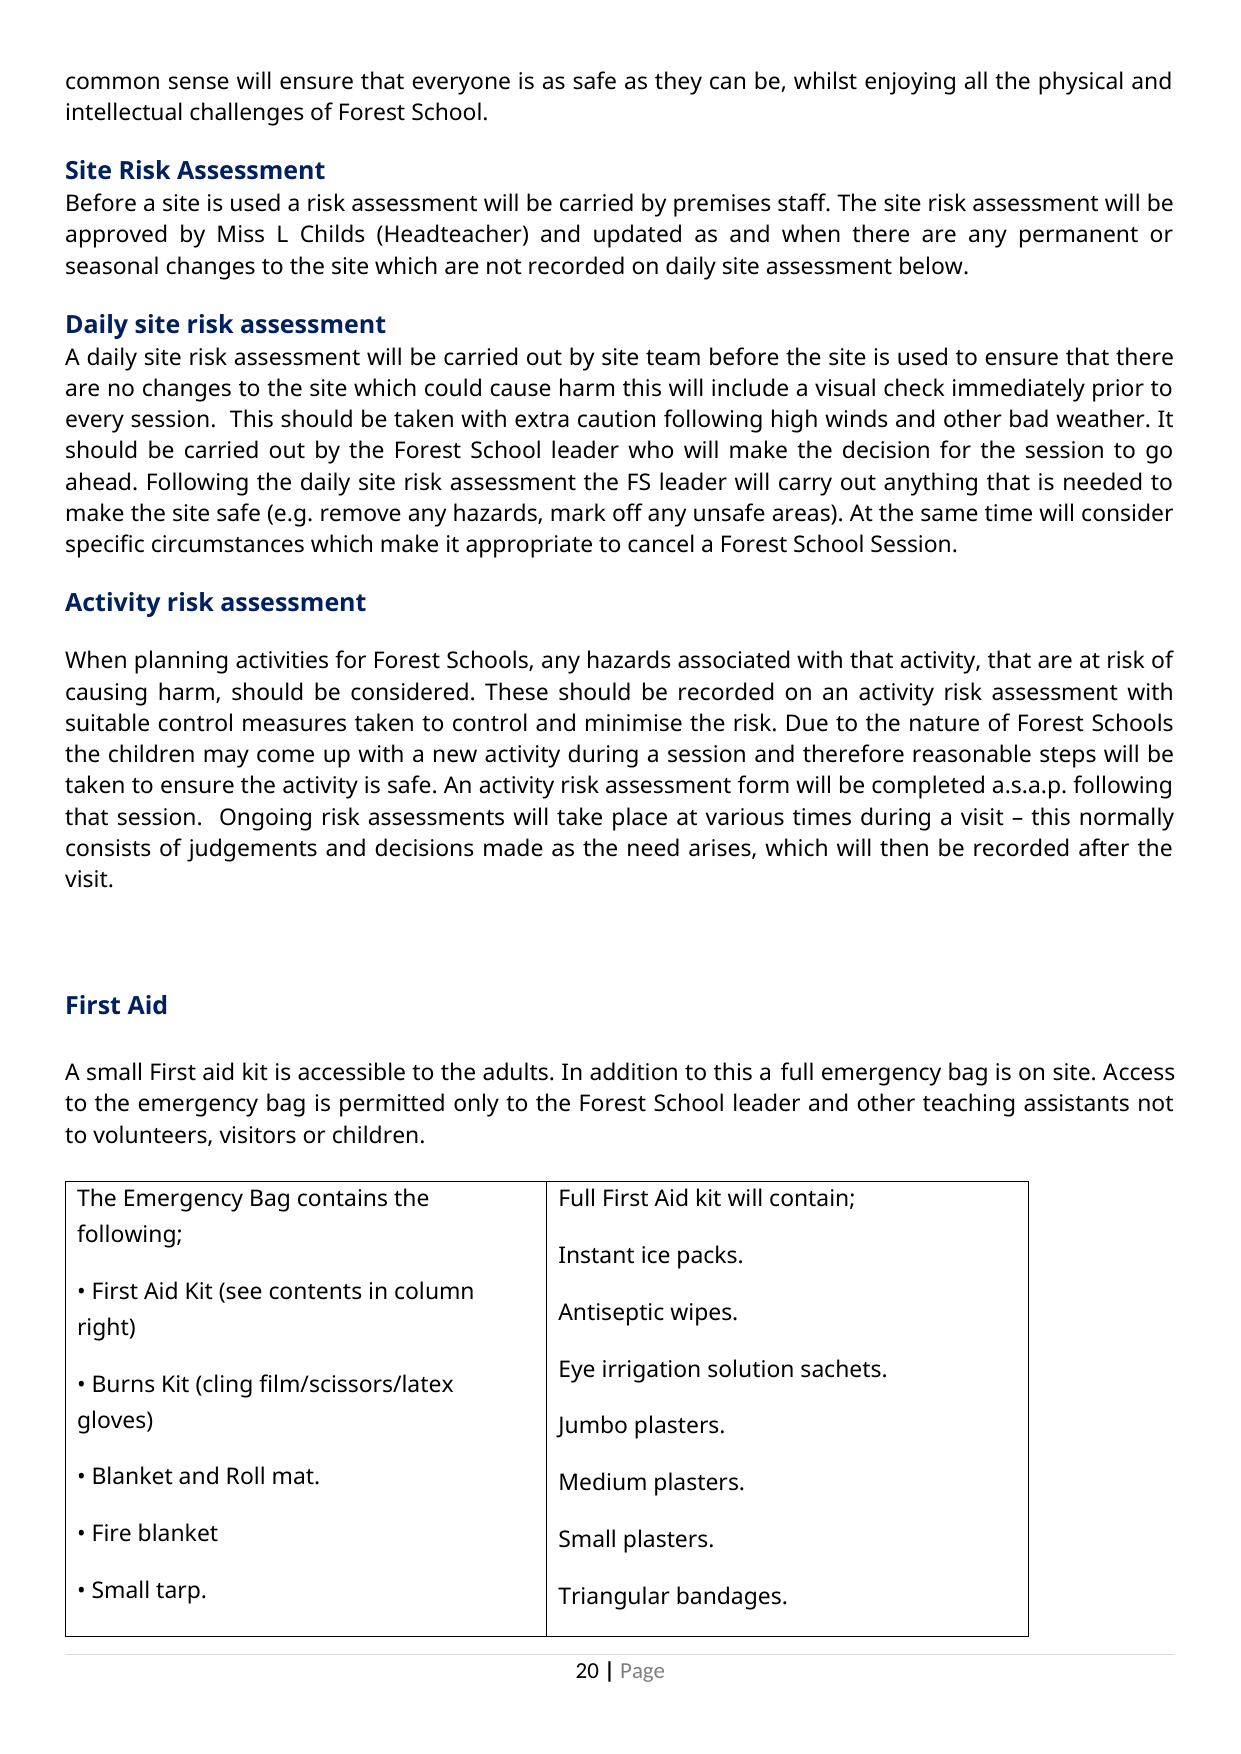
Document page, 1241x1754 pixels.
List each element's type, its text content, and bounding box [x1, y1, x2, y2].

text A small First aid kit is accessible to the adults. In addition to this a full emergency bag is on site. Access to the emergency bag is permitted only to the Forest School leader and other teaching assistants not to volunteers, visitors or children. [65, 1056, 1175, 1150]
text First Aid [65, 988, 1175, 1022]
text A daily site risk assessment will be carried out by site team before the site is used to ensure that there are no changes to the site which could cause harm this will include a visual check immediately prior to every session. This should be taken with extra caution following high winds and other bad weather. It should be carried out by the Forest School leader who will make the decision for the session to go ahead. Following the daily site risk assessment the FS leader will carry out anything that is needed to make the site safe (e.g. remove any hazards, mark off any unsafe areas). At the same time will consider specific circumstances which make it appropriate to cancel a Forest School Session. [65, 340, 1175, 559]
text Before a site is used a risk assessment will be carried by premises staff. The site risk assessment will be approved by Miss L Childs (Headteacher) and updated as and when there are any permanent or seasonal changes to the site which are not recorded on daily site assessment below. [65, 187, 1175, 281]
text Daily site risk assessment [65, 306, 1175, 340]
text Site Risk Assessment [65, 153, 1175, 187]
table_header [547, 1182, 1028, 1636]
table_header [66, 1182, 546, 1636]
text Activity risk assessment [65, 585, 1175, 619]
text When planning activities for Forest Schools, any hazards associated with that activity, that are at risk of causing harm, should be considered. These should be recorded on an activity risk assessment with suitable control measures taken to control and minimise the risk. Due to the nature of Forest Schools the children may come up with a new activity during a session and therefore reasonable steps will be taken to ensure the activity is safe. An activity risk assessment form will be completed a.s.a.p. following that session. Ongoing risk assessments will take place at various times during a visit – this normally consists of judgements and decisions made as the need arises, which will then be recorded after the visit. [65, 644, 1175, 894]
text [65, 65, 1175, 127]
